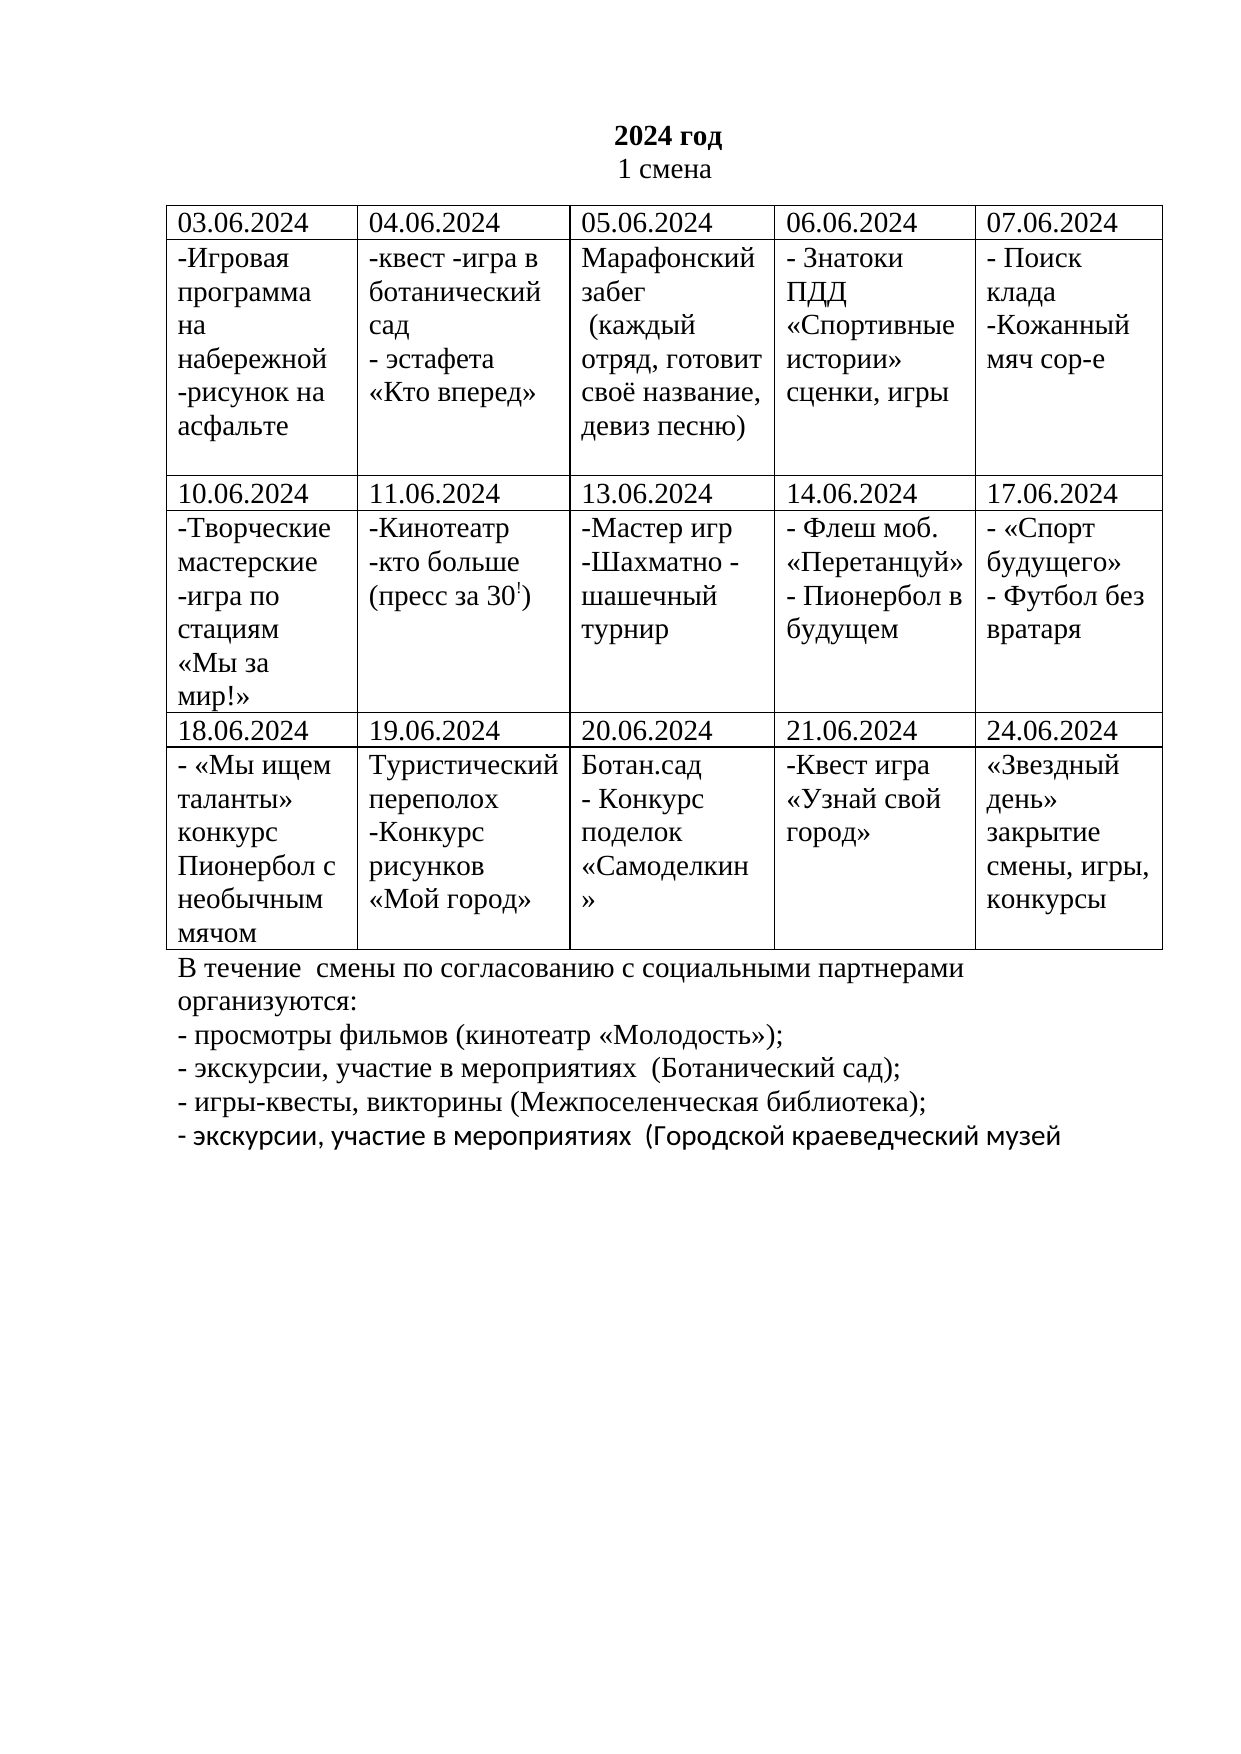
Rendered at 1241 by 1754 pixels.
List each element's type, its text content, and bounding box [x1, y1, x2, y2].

table_cell «Звездный день» закрытие смены, игры, конкурсы [976, 748, 1162, 949]
table_cell -квест -игра в ботанический сад - эстафета «Кто вперед» [358, 240, 569, 475]
table_cell -Творческие мастерские -игра по стациям «Мы за мир!» [167, 511, 357, 712]
table_header 07.06.2024 [976, 206, 1162, 239]
table_header 03.06.2024 [167, 206, 357, 239]
table_cell 17.06.2024 [976, 476, 1162, 509]
table_cell 18.06.2024 [167, 713, 357, 746]
table_cell 19.06.2024 [358, 713, 569, 746]
table_cell 21.06.2024 [775, 713, 975, 746]
table_cell - Поиск клада -Кожанный мяч сор-е [976, 240, 1162, 475]
table_cell - «Мы ищем таланты» конкурс Пионербол с необычным мячом [167, 748, 357, 949]
table_cell 10.06.2024 [167, 476, 357, 509]
table_cell 13.06.2024 [571, 476, 774, 509]
table_header 05.06.2024 [571, 206, 774, 239]
table_header 04.06.2024 [358, 206, 569, 239]
table_cell - Флеш моб. «Перетанцуй» - Пионербол в будущем [775, 511, 975, 712]
table_cell - Знатоки ПДД «Спортивные истории» сценки, игры [775, 240, 975, 475]
text - просмотры фильмов (кинотеатр «Молодость»); [177, 1017, 1152, 1050]
text 1 смена [177, 152, 1152, 185]
table_cell 24.06.2024 [976, 713, 1162, 746]
table_cell 14.06.2024 [775, 476, 975, 509]
table_cell -Квест игра «Узнай свой город» [775, 748, 975, 949]
table_cell 11.06.2024 [358, 476, 569, 509]
text - экскурсии, участие в мероприятиях (Городской краеведческий музей [177, 1117, 1152, 1153]
table_cell -Мастер игр -Шахматно -шашечный турнир [571, 511, 774, 712]
table_cell Марафонский забег (каждый отряд, готовит своё название, девиз песню) [571, 240, 774, 475]
table_cell -Игровая программа на набережной -рисунок на асфальте [167, 240, 357, 475]
table_cell Ботан.сад - Конкурс поделок «Самоделкин» [571, 748, 774, 949]
table_cell - «Спорт будущего» - Футбол без вратаря [976, 511, 1162, 712]
table_cell -Кинотеатр -кто больше (пресс за 30!) [358, 511, 569, 712]
text В течение смены по согласованию с социальными партнерами организуются: [177, 950, 1152, 1017]
table_cell Туристический переполох -Конкурс рисунков «Мой город» [358, 748, 569, 949]
text - игры-квесты, викторины (Межпоселенческая библиотека); [177, 1084, 1152, 1117]
table_header 06.06.2024 [775, 206, 975, 239]
text - экскурсии, участие в мероприятиях (Ботанический сад); [177, 1050, 1152, 1084]
table_cell 20.06.2024 [571, 713, 774, 746]
text 2024 год [177, 118, 1152, 152]
